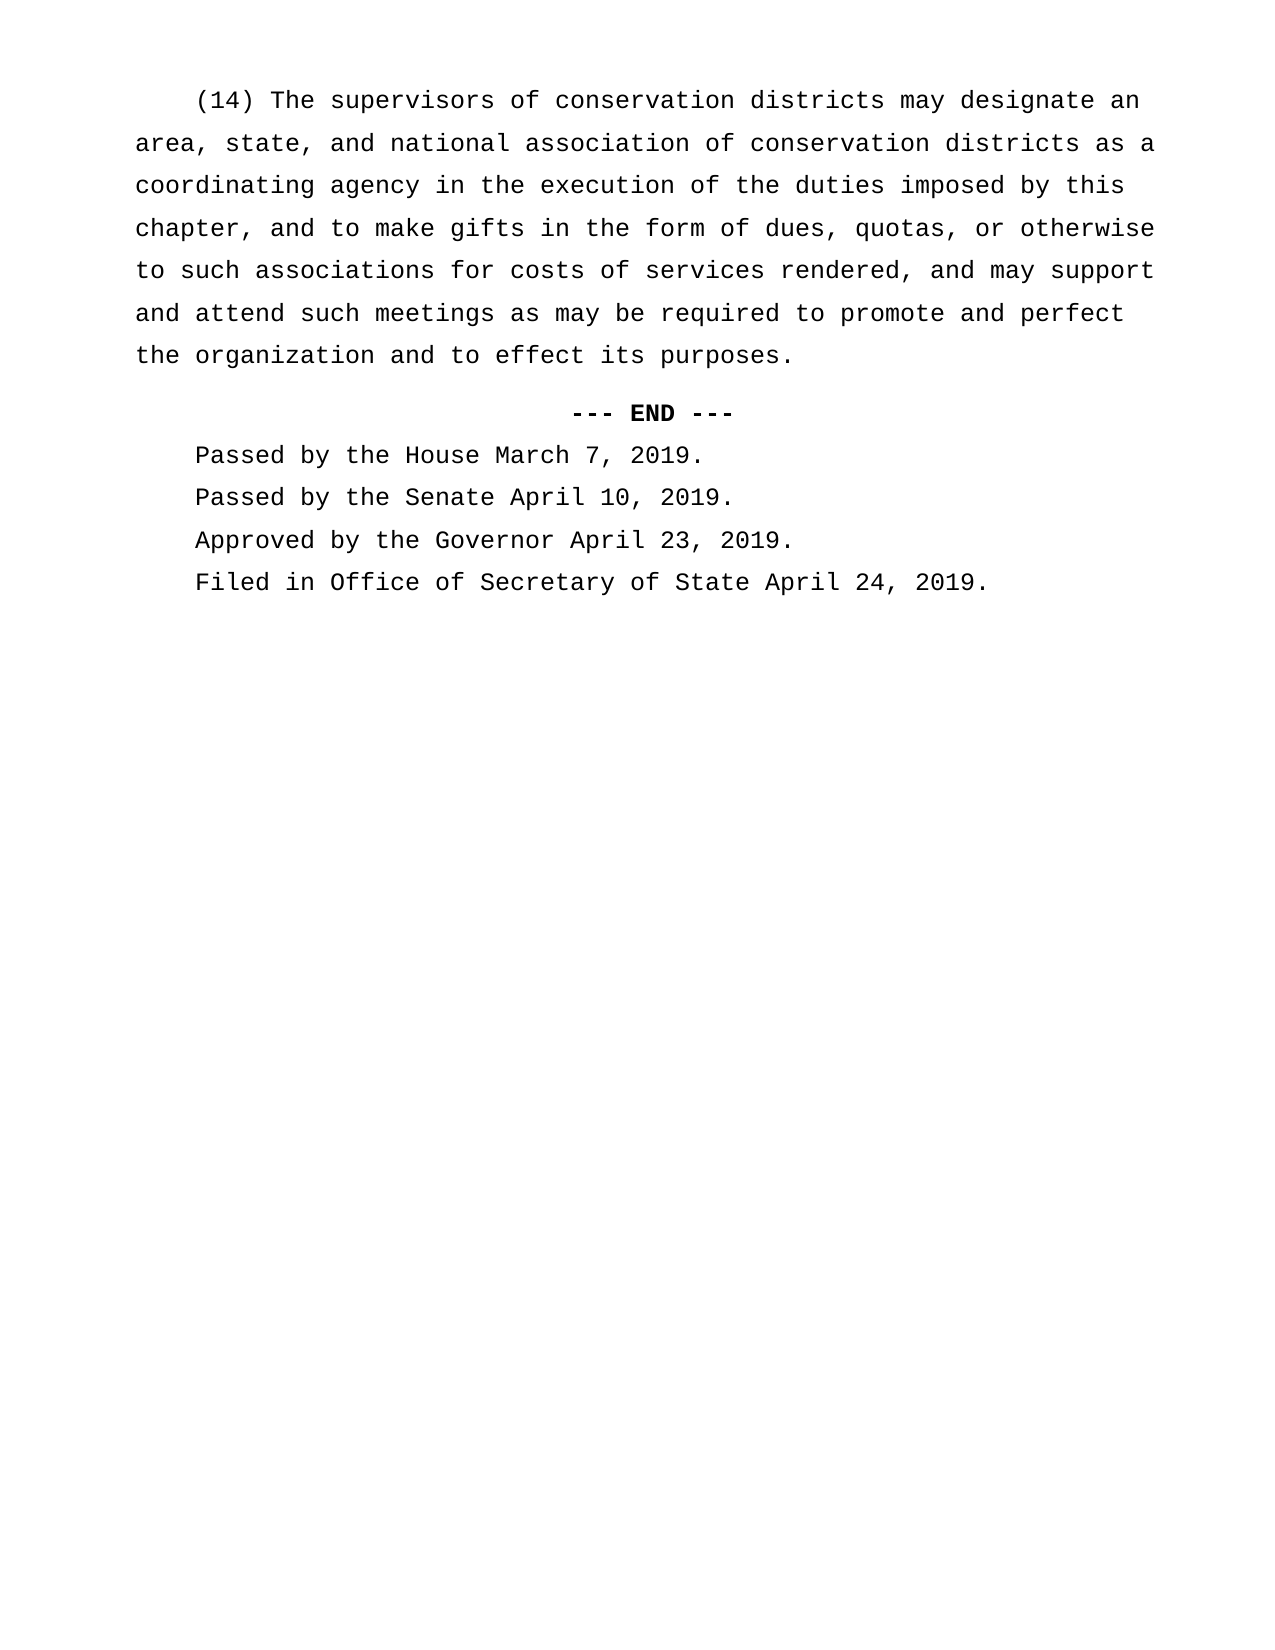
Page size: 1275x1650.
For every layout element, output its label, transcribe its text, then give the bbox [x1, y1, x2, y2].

text --- END --- [135, 401, 1170, 429]
text Passed by the Senate April 10, 2019. [135, 472, 1170, 514]
text Passed by the House March 7, 2019. [135, 429, 1170, 472]
text Approved by the Governor April 23, 2019. [135, 514, 1170, 557]
text (14) The supervisors of conservation districts may designate an area, state, and national association of conservation districts as a coordinating agency in the execution of the duties imposed by this chapter, and to make gifts in the form of dues, quotas, or otherwise to such associations for costs of services rendered, and may support and attend such meetings as may be required to promote and perfect the organization and to effect its purposes. [135, 75, 1170, 372]
text Filed in Office of Secretary of State April 24, 2019. [135, 557, 1170, 599]
